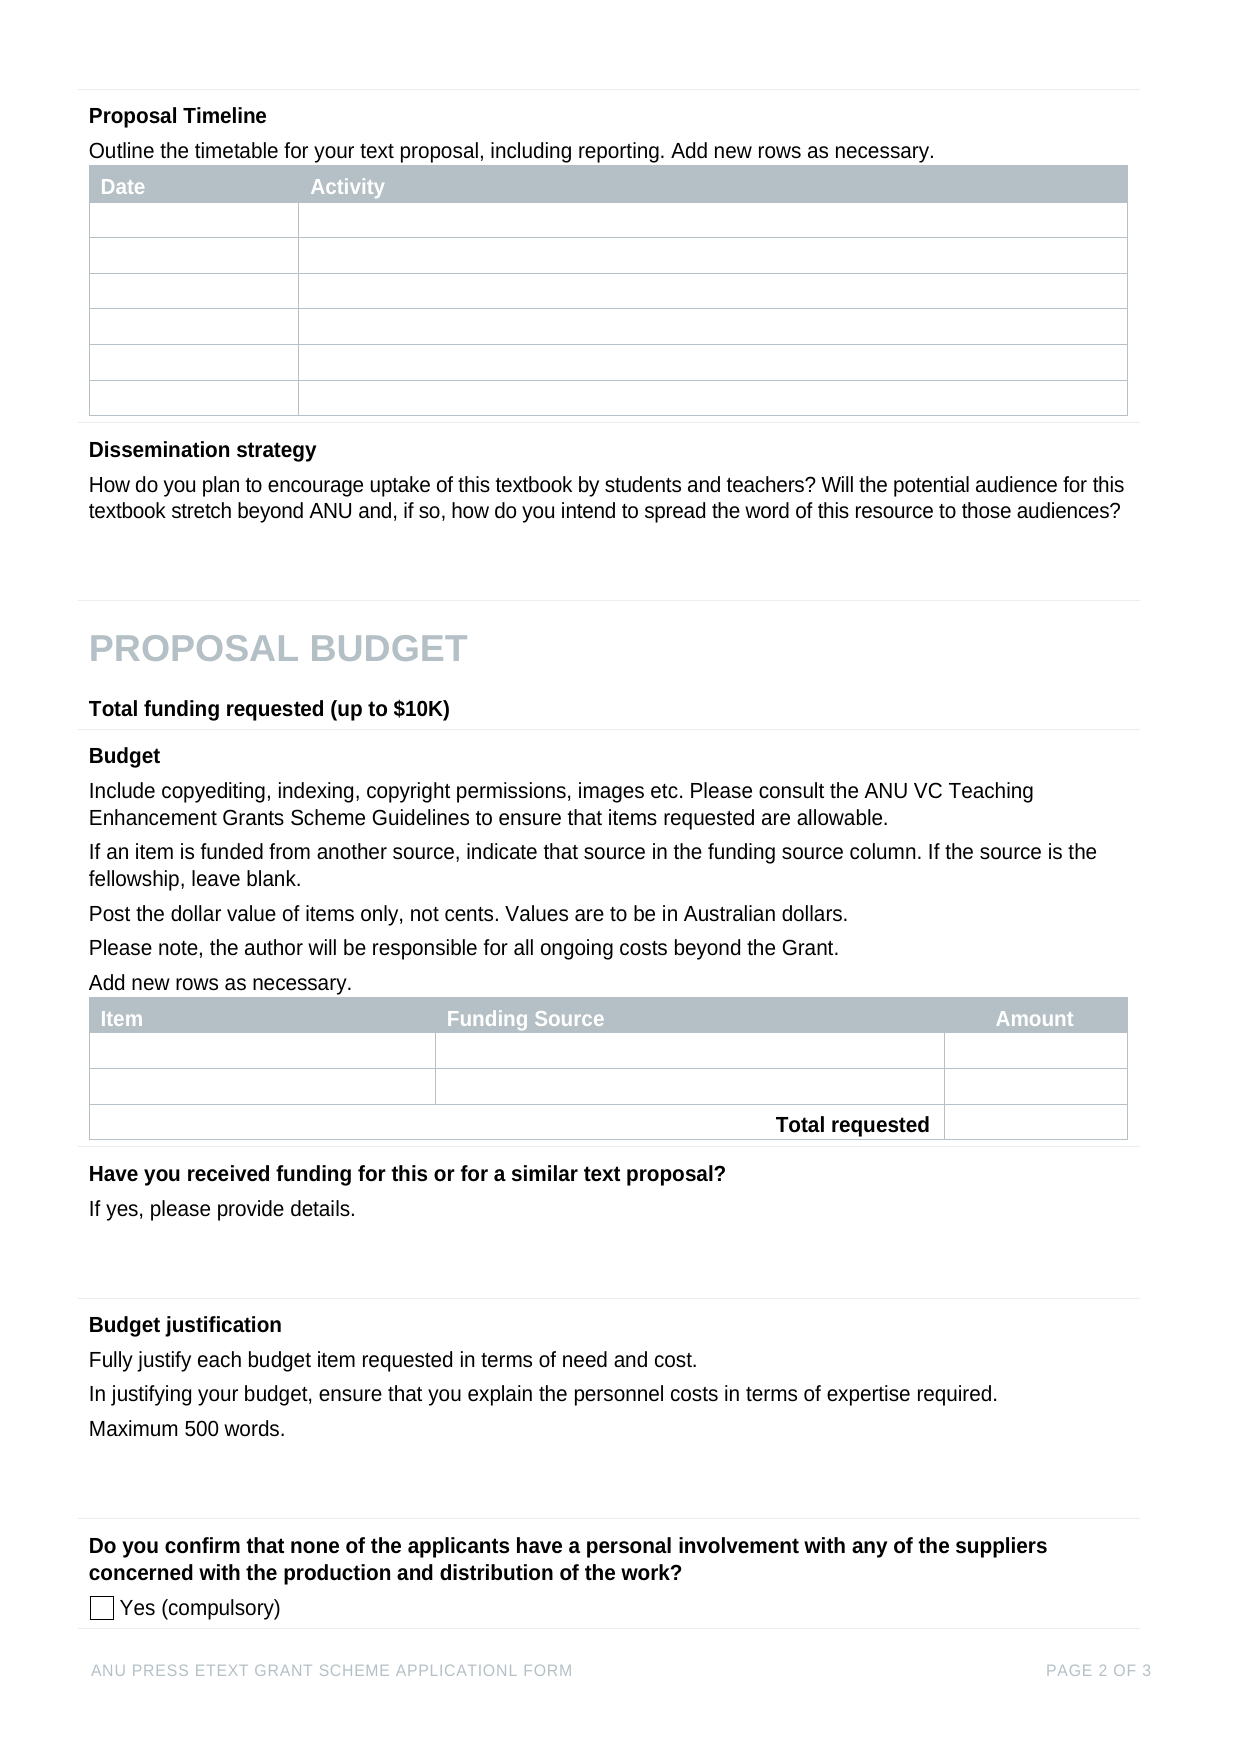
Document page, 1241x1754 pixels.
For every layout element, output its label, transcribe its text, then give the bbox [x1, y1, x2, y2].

table_cell Have you received funding for this or for a similar text proposal? If yes, please provide details. [78, 1147, 1140, 1297]
table_cell Dissemination strategy How do you plan to encourage uptake of this textbook by students and teachers? Will the potential audience for this textbook stretch beyond ANU and, if so, how do you intend to spread the word of this resource to those audiences? [78, 423, 1140, 600]
subtitle PROPOSAL BUDGET [89, 626, 1152, 669]
table_header Total funding requested (up to $10K) [78, 682, 1140, 728]
table_cell Budget justification Fully justify each budget item requested in terms of need and cost. In justifying your budget, ensure that you explain the personnel costs in terms of expertise required. Maximum 500 words. [78, 1299, 1140, 1518]
table_cell Do you confirm that none of the applicants have a personal involvement with any of the suppliers concerned with the production and distribution of the work? Yes (compulsory) [78, 1519, 1140, 1627]
table_cell Proposal Timeline Outline the timetable for your text proposal, including reporting. Add new rows as necessary. [78, 90, 1140, 422]
table_cell Budget Include copyediting, indexing, copyright permissions, images etc. Please consult the ANU VC Teaching Enhancement Grants Scheme Guidelines to ensure that items requested are allowable. If an item is funded from another source, indicate that source in the funding source column. If the source is the fellowship, leave blank. Post the dollar value of items only, not cents. Values are to be in Australian dollars. Please note, the author will be responsible for all ongoing costs beyond the Grant. Add new rows as necessary. [78, 730, 1140, 1146]
